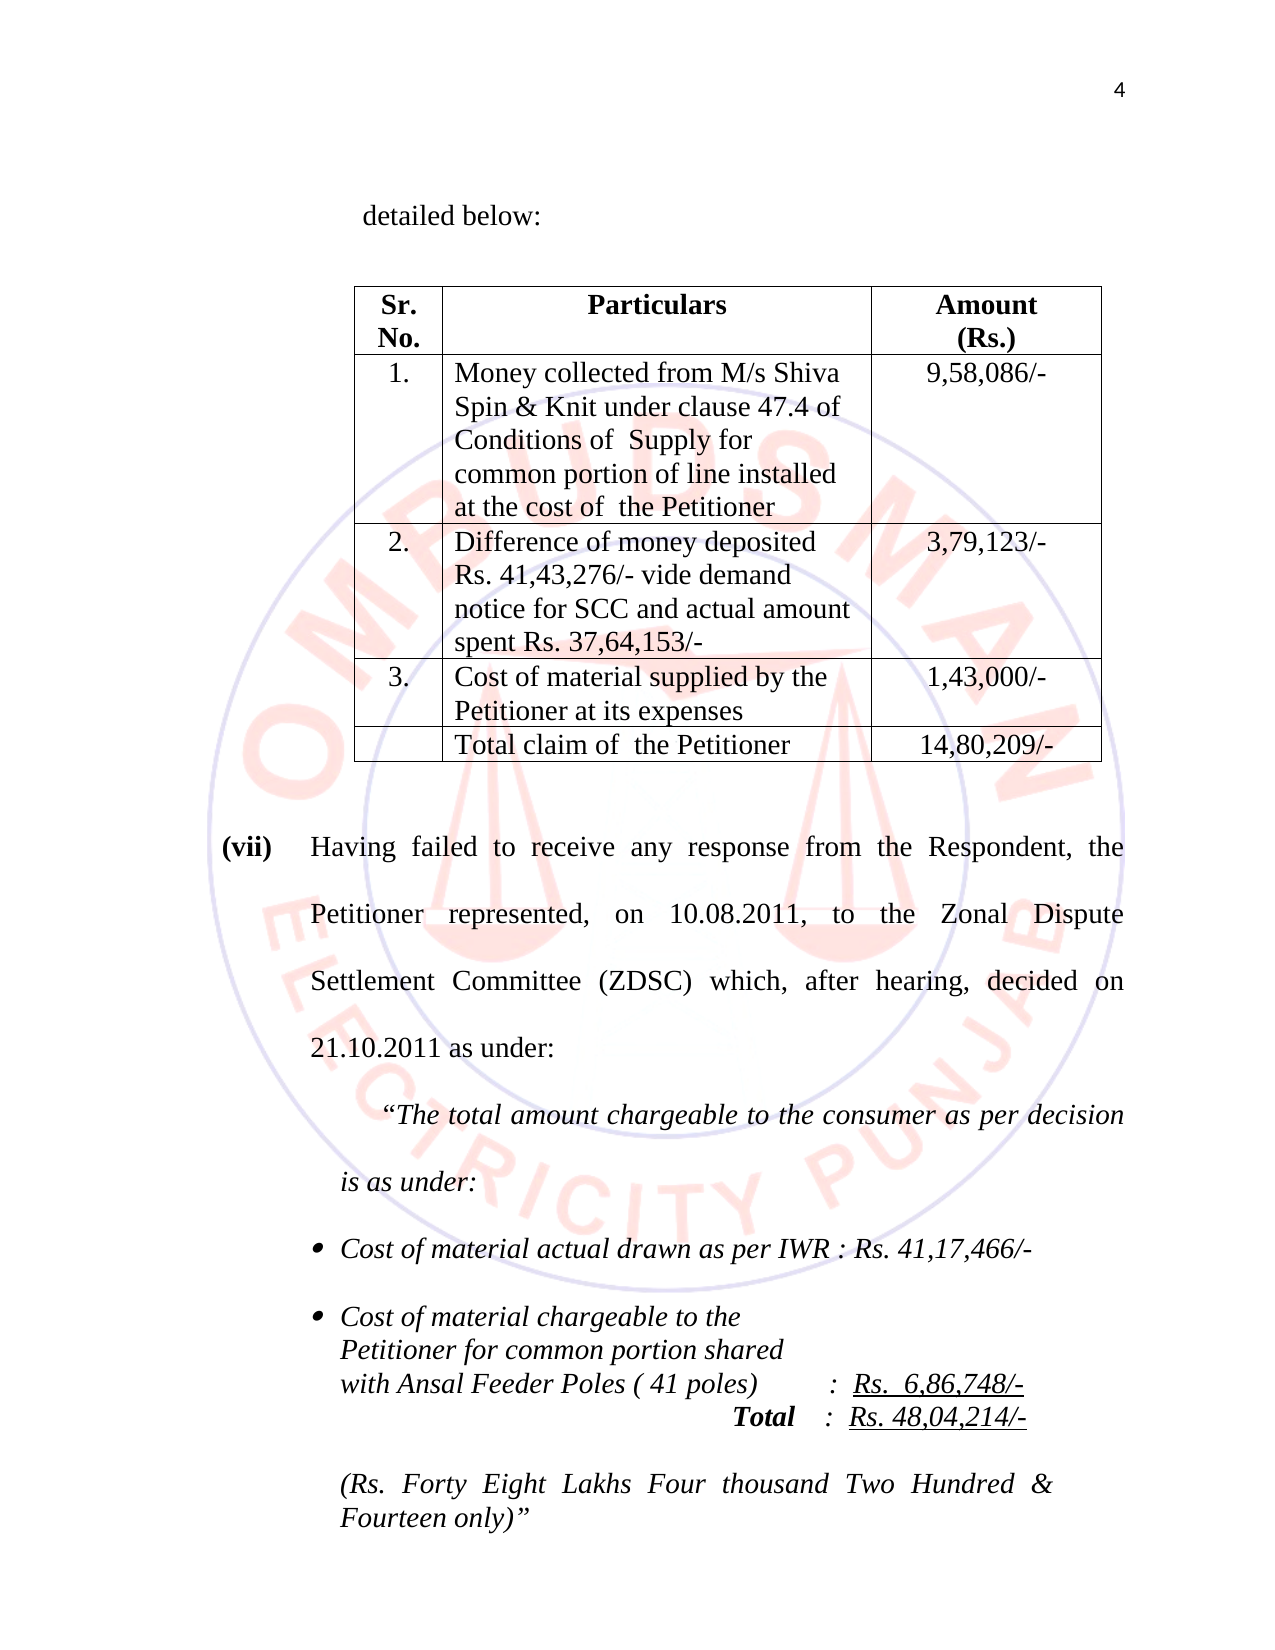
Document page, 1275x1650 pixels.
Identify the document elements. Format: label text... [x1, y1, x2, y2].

table_cell Total claim of the Petitioner [443, 727, 871, 761]
table_header Particulars [443, 287, 871, 354]
list Having failed to receive any response from the Respondent, the Petitioner represented, on 10.08.2011, to the Zonal Dispute Settlement Committee (ZDSC) which, after hearing, decided on 21.10.2011 as under: [222, 829, 1125, 1064]
list with Ansal Feeder Poles ( 41 poles) : Rs. 6,86,748/- [340, 1366, 1125, 1399]
table_cell 3,79,123/- [872, 524, 1101, 658]
table_cell 2. [355, 524, 442, 658]
list Total : Rs. 48,04,214/- [432, 1399, 1125, 1433]
table_cell Cost of material supplied by the Petitioner at its expenses [443, 659, 871, 726]
list (Rs. Forty Eight Lakhs Four thousand Two Hundred & Fourteen only)” [340, 1467, 1054, 1534]
list Petitioner for common portion shared [340, 1332, 1125, 1366]
table_cell 1. [355, 355, 442, 523]
table_cell 9,58,086/- [872, 355, 1101, 523]
table_cell 1,43,000/- [872, 659, 1101, 726]
table_header Amount (Rs.) [872, 287, 1101, 354]
list detailed below: [362, 198, 1125, 232]
table_cell 3. [355, 659, 442, 726]
table_header Sr. No. [355, 287, 442, 354]
list Cost of material actual drawn as per IWR : Rs. 41,17,466/- [310, 1231, 1125, 1265]
table_cell Money collected from M/s Shiva Spin & Knit under clause 47.4 of Conditions of Supply for common portion of line installed at the cost of the Petitioner [443, 355, 871, 523]
list Cost of material chargeable to the [310, 1299, 1125, 1332]
table_cell [355, 727, 442, 761]
table_cell 14,80,209/- [872, 727, 1101, 761]
table_cell Difference of money deposited Rs. 41,43,276/- vide demand notice for SCC and actual amount spent Rs. 37,64,153/- [443, 524, 871, 658]
list “The total amount chargeable to the consumer as per decision is as under: [338, 1097, 1125, 1198]
